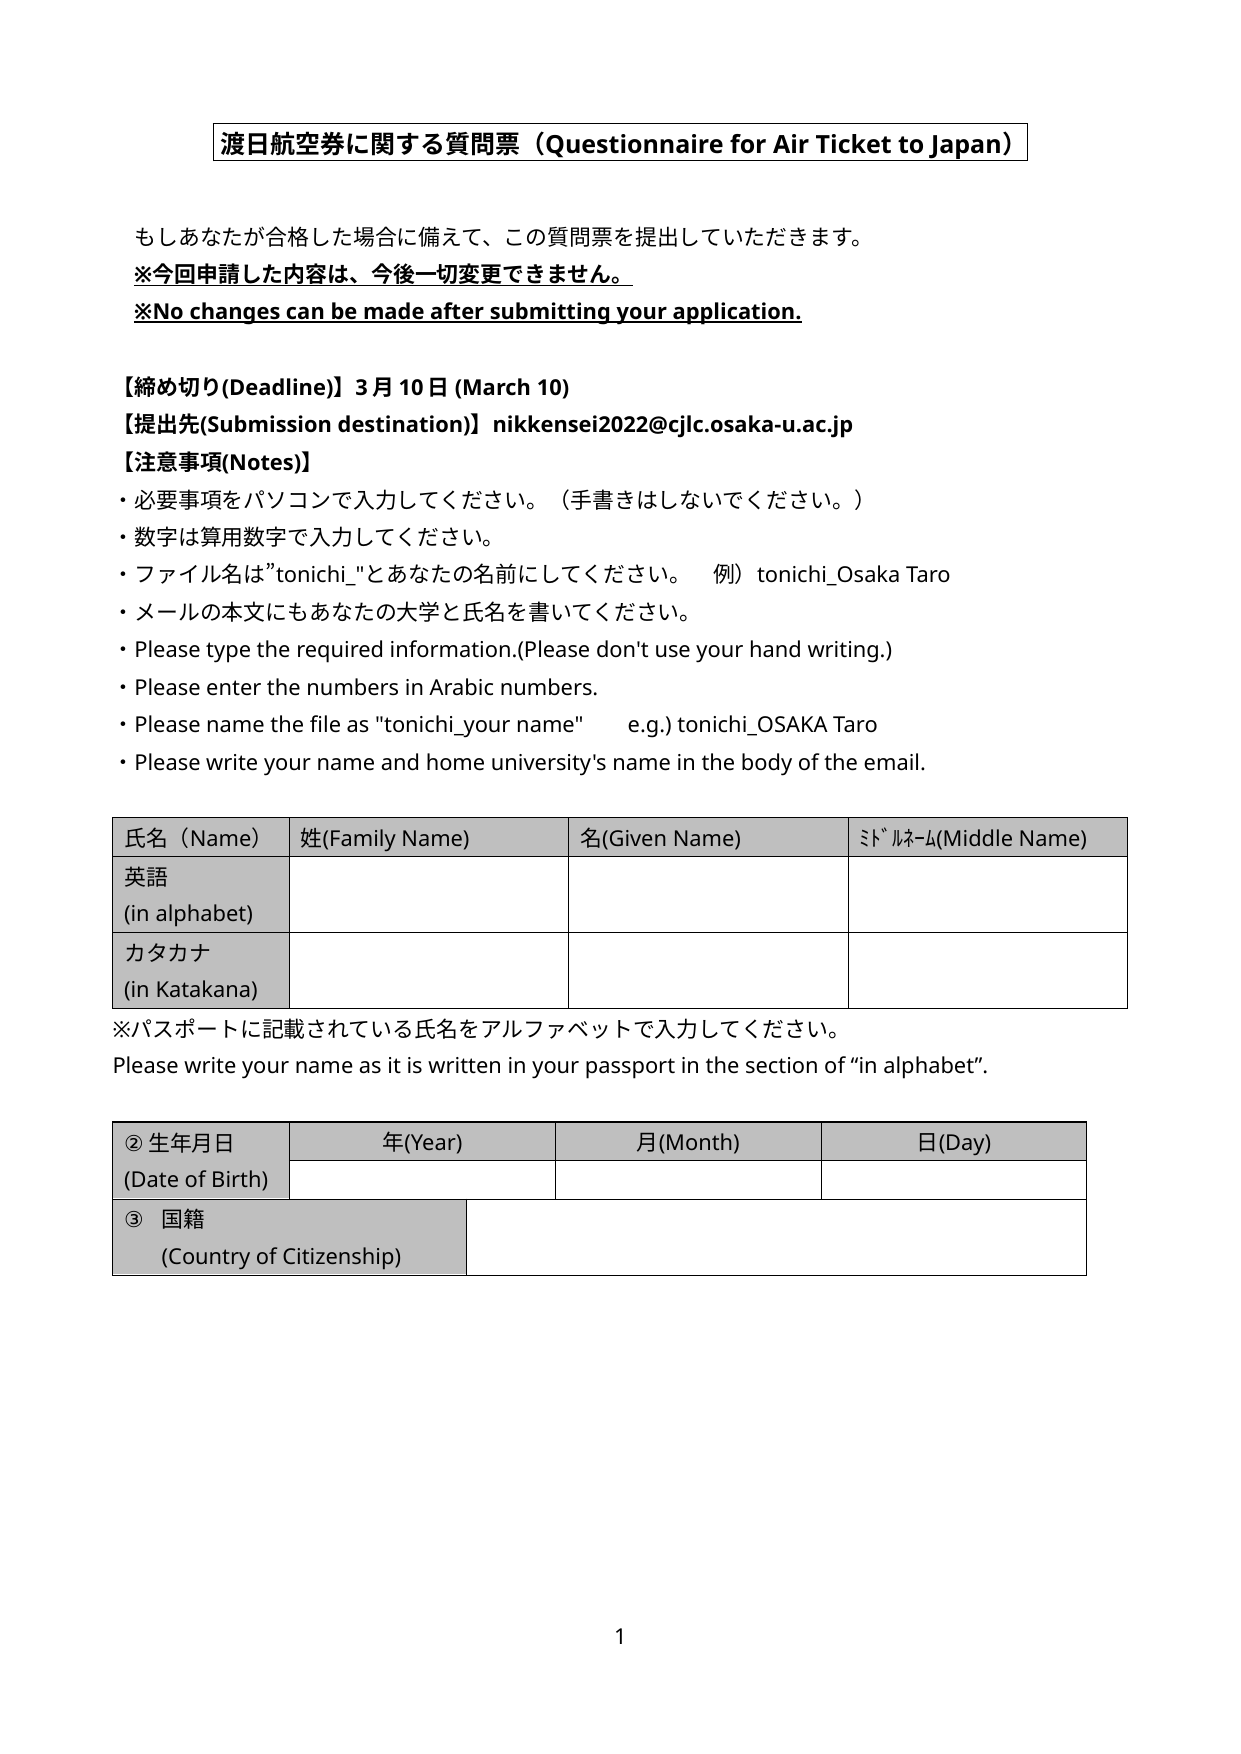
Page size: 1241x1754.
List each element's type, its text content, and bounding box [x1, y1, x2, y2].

table_cell [556, 1161, 821, 1198]
table_cell 英語 (in alphabet) [113, 857, 289, 932]
table_cell [569, 933, 848, 1008]
text 【締め切り(Deadline)】3月10日 (March 10) [112, 367, 1128, 405]
text 【注意事項(Notes)】 [112, 442, 1128, 480]
text ・メールの本文にもあなたの大学と氏名を書いてください。 [112, 592, 1128, 630]
table_cell [569, 857, 848, 932]
table_header 日(Day) [822, 1123, 1086, 1160]
text ※No changes can be made after submitting your application. [112, 292, 1128, 330]
table_cell [822, 1161, 1086, 1198]
text 渡日航空券に関する質問票（Questionnaire for Air Ticket to Japan） [112, 105, 1128, 180]
text もしあなたが合格した場合に備えて、この質問票を提出していただきます。 [112, 217, 1128, 255]
text ・数字は算用数字で入力してください。 [112, 517, 1128, 555]
text ・Please enter the numbers in Arabic numbers. [112, 667, 1128, 705]
table_header 名(Given Name) [569, 818, 848, 856]
text ※今回申請した内容は、今後一切変更できません。 [112, 255, 1128, 292]
text ※パスポートに記載されている氏名をアルファベットで入力してください。 [112, 1009, 1128, 1046]
table_cell 国籍 (Country of Citizenship) [113, 1200, 466, 1274]
table_header 氏名（Name） [113, 818, 289, 856]
table_cell [467, 1200, 1086, 1274]
text ・必要事項をパソコンで入力してください。（手書きはしないでください。） [112, 480, 1128, 517]
text Please write your name as it is written in your passport in the section of “in alphabet”. [112, 1046, 1128, 1084]
table_cell [849, 933, 1127, 1008]
table_header 姓(Family Name) [290, 818, 568, 856]
text ・Please write your name and home university's name in the body of the email. [112, 742, 1128, 780]
table_header ②生年月日 (Date of Birth) [113, 1123, 289, 1198]
text ・Please type the required information.(Please don't use your hand writing.) [112, 630, 1128, 667]
table_cell [849, 857, 1127, 932]
table_cell [290, 857, 568, 932]
table_header ﾐﾄﾞﾙﾈｰﾑ(Middle Name) [849, 818, 1127, 856]
table_cell カタカナ (in Katakana) [113, 933, 289, 1008]
table_cell [290, 933, 568, 1008]
text 【提出先(Submission destination)】nikkensei2022@cjlc.osaka-u.ac.jp [112, 405, 1128, 442]
text ・Please name the file as "tonichi_your name" e.g.) tonichi_OSAKA Taro [112, 705, 1128, 742]
table_cell [290, 1161, 555, 1198]
table_header 月(Month) [556, 1123, 821, 1160]
text ・ファイル名は”tonichi_"とあなたの名前にしてください。 例）tonichi_Osaka Taro [112, 555, 1128, 592]
table_header 年(Year) [290, 1123, 555, 1160]
